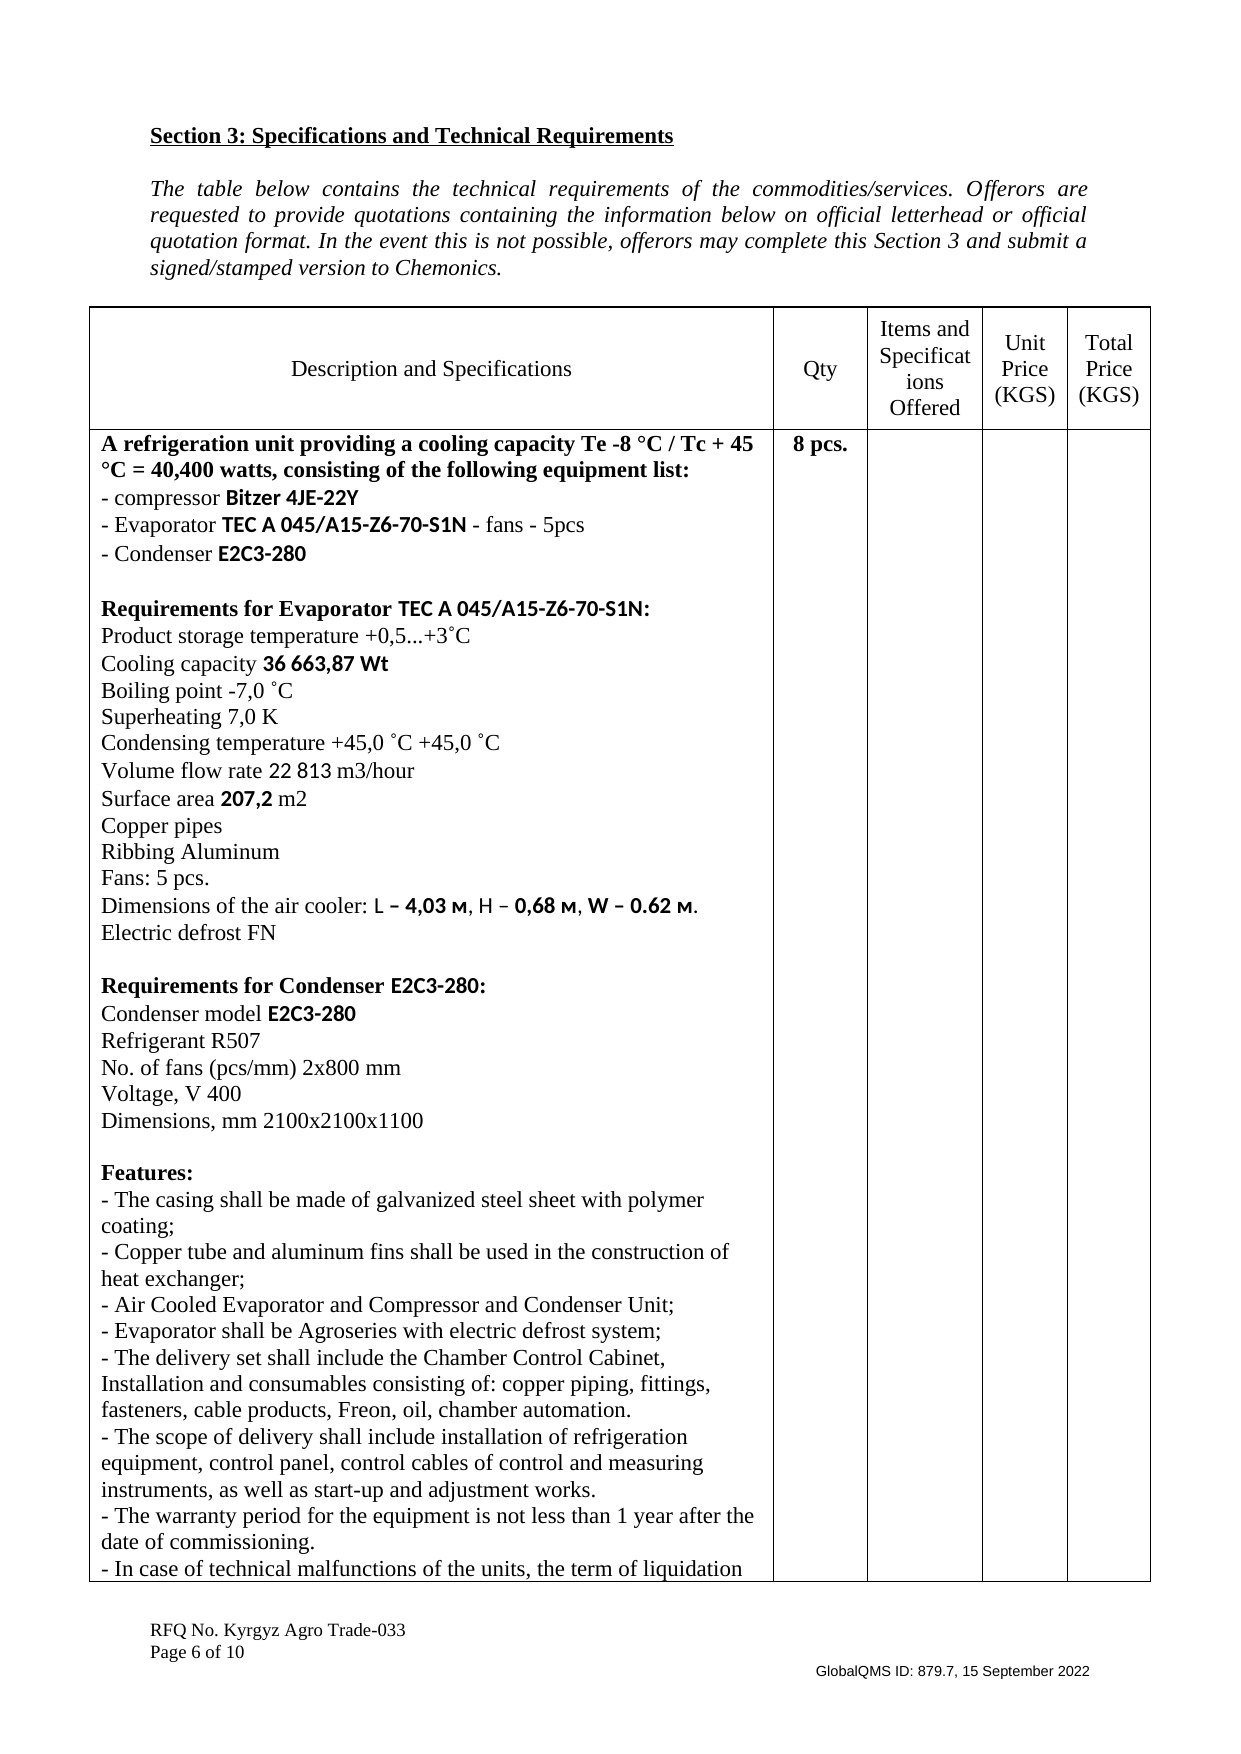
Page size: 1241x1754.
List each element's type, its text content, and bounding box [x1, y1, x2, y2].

table_header Description and Specifications [90, 308, 773, 429]
table_header Unit Price (KGS) [983, 308, 1067, 429]
text Section 3: Specifications and Technical Requirements [150, 122, 1090, 148]
table_cell [1068, 430, 1150, 1581]
table_cell [983, 430, 1067, 1581]
table_cell [868, 430, 982, 1581]
table_header Qty [774, 308, 867, 429]
table_header Items and Specifications Offered [868, 308, 982, 429]
table_header Total Price (KGS) [1068, 308, 1150, 429]
text The table below contains the technical requirements of the commodities/services. Offerors are requested to provide quotations containing the information below on official letterhead or official quotation format. In the event this is not possible, offerors may complete this Section 3 and submit a signed/stamped version to Chemonics. [150, 174, 1090, 280]
table_cell 8 pcs. [774, 430, 867, 1581]
